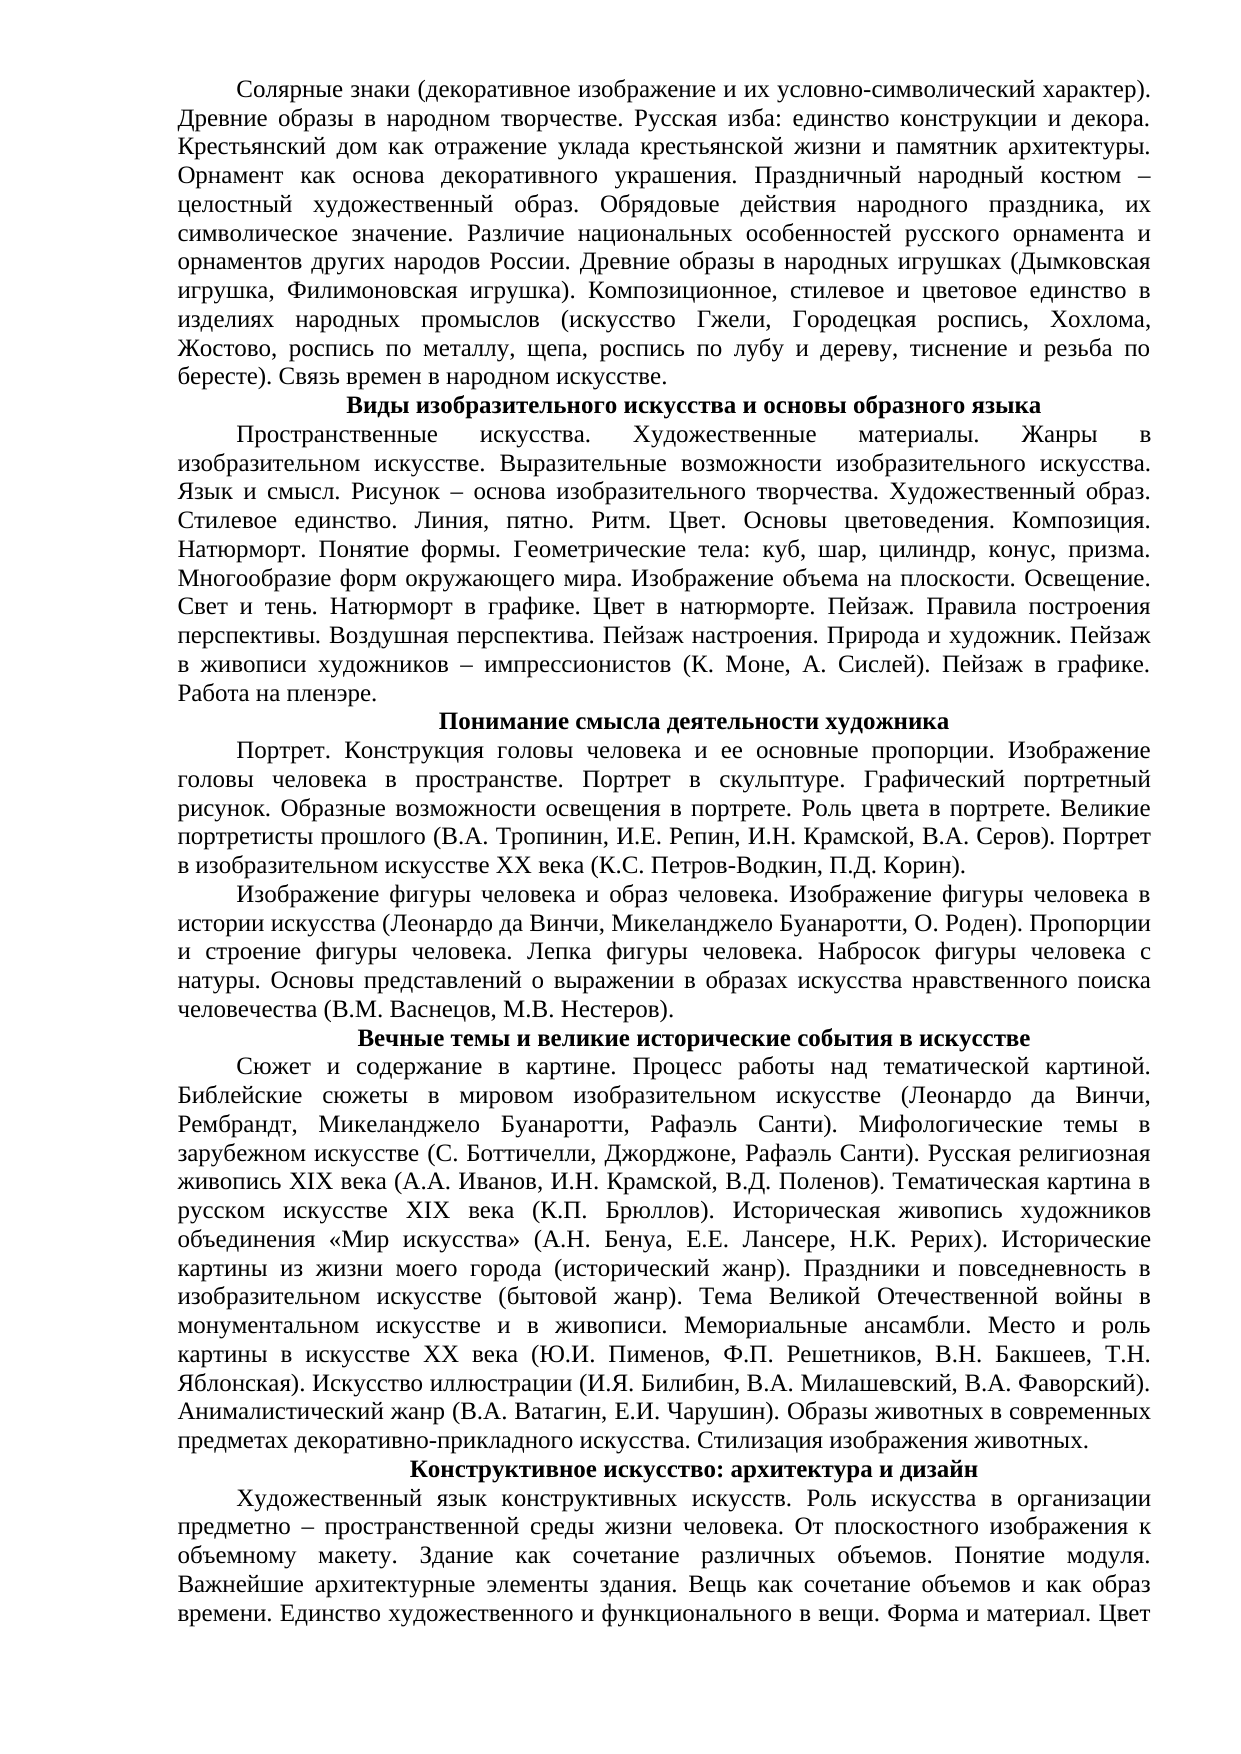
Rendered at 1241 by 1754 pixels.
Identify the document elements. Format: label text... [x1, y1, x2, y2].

text Солярные знаки (декоративное изображение и их условно-символический характер). Древние образы в народном творчестве. Русская изба: единство конструкции и декора. Крестьянский дом как отражение уклада крестьянской жизни и памятник архитектуры. Орнамент как основа декоративного украшения. Праздничный народный костюм – целостный художественный образ. Обрядовые действия народного праздника, их символическое значение. Различие национальных особенностей русского орнамента и орнаментов других народов России. Древние образы в народных игрушках (Дымковская игрушка, Филимоновская игрушка). Композиционное, стилевое и цветовое единство в изделиях народных промыслов (искусство Гжели, Городецкая роспись, Хохлома, Жостово, роспись по металлу, щепа, роспись по лубу и дереву, тиснение и резьба по бересте). Связь времен в народном искусстве. [177, 74, 1152, 390]
text Понимание смысла деятельности художника [177, 706, 1152, 735]
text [177, 1483, 1152, 1626]
text Портрет. Конструкция головы человека и ее основные пропорции. Изображение головы человека в пространстве. Портрет в скульптуре. Графический портретный рисунок. Образные возможности освещения в портрете. Роль цвета в портрете. Великие портретисты прошлого (В.А. Тропинин, И.Е. Репин, И.Н. Крамской, В.А. Серов). Портрет в изобразительном искусстве XX века (К.С. Петров-Водкин, П.Д. Корин). [177, 735, 1152, 879]
text Сюжет и содержание в картине. Процесс работы над тематической картиной. Библейские сюжеты в мировом изобразительном искусстве (Леонардо да Винчи, Рембрандт, Микеланджело Буанаротти, Рафаэль Санти). Мифологические темы в зарубежном искусстве (С. Боттичелли, Джорджоне, Рафаэль Санти). Русская религиозная живопись XIX века (А.А. Иванов, И.Н. Крамской, В.Д. Поленов). Тематическая картина в русском искусстве XIX века (К.П. Брюллов). Историческая живопись художников объединения «Мир искусства» (А.Н. Бенуа, Е.Е. Лансере, Н.К. Рерих). Исторические картины из жизни моего города (исторический жанр). Праздники и повседневность в изобразительном искусстве (бытовой жанр). Тема Великой Отечественной войны в монументальном искусстве и в живописи. Мемориальные ансамбли. Место и роль картины в искусстве XX века (Ю.И. Пименов, Ф.П. Решетников, В.Н. Бакшеев, Т.Н. Яблонская). Искусство иллюстрации (И.Я. Билибин, В.А. Милашевский, В.А. Фаворский). Анималистический жанр (В.А. Ватагин, Е.И. Чарушин). Образы животных в современных предметах декоративно-прикладного искусства. Стилизация изображения животных. [177, 1051, 1152, 1454]
text Вечные темы и великие исторические события в искусстве [177, 1023, 1152, 1051]
text Виды изобразительного искусства и основы образного языка [177, 390, 1152, 419]
text Изображение фигуры человека и образ человека. Изображение фигуры человека в истории искусства (Леонардо да Винчи, Микеланджело Буанаротти, О. Роден). Пропорции и строение фигуры человека. Лепка фигуры человека. Набросок фигуры человека с натуры. Основы представлений о выражении в образах искусства нравственного поиска человечества (В.М. Васнецов, М.В. Нестеров). [177, 879, 1152, 1023]
text Пространственные искусства. Художественные материалы. Жанры в изобразительном искусстве. Выразительные возможности изобразительного искусства. Язык и смысл. Рисунок – основа изобразительного творчества. Художественный образ. Стилевое единство. Линия, пятно. Ритм. Цвет. Основы цветоведения. Композиция. Натюрморт. Понятие формы. Геометрические тела: куб, шар, цилиндр, конус, призма. Многообразие форм окружающего мира. Изображение объема на плоскости. Освещение. Свет и тень. Натюрморт в графике. Цвет в натюрморте. Пейзаж. Правила построения перспективы. Воздушная перспектива. Пейзаж настроения. Природа и художник. Пейзаж в живописи художников – импрессионистов (К. Моне, А. Сислей). Пейзаж в графике. Работа на пленэре. [177, 419, 1152, 706]
text Конструктивное искусство: архитектура и дизайн [177, 1454, 1152, 1483]
